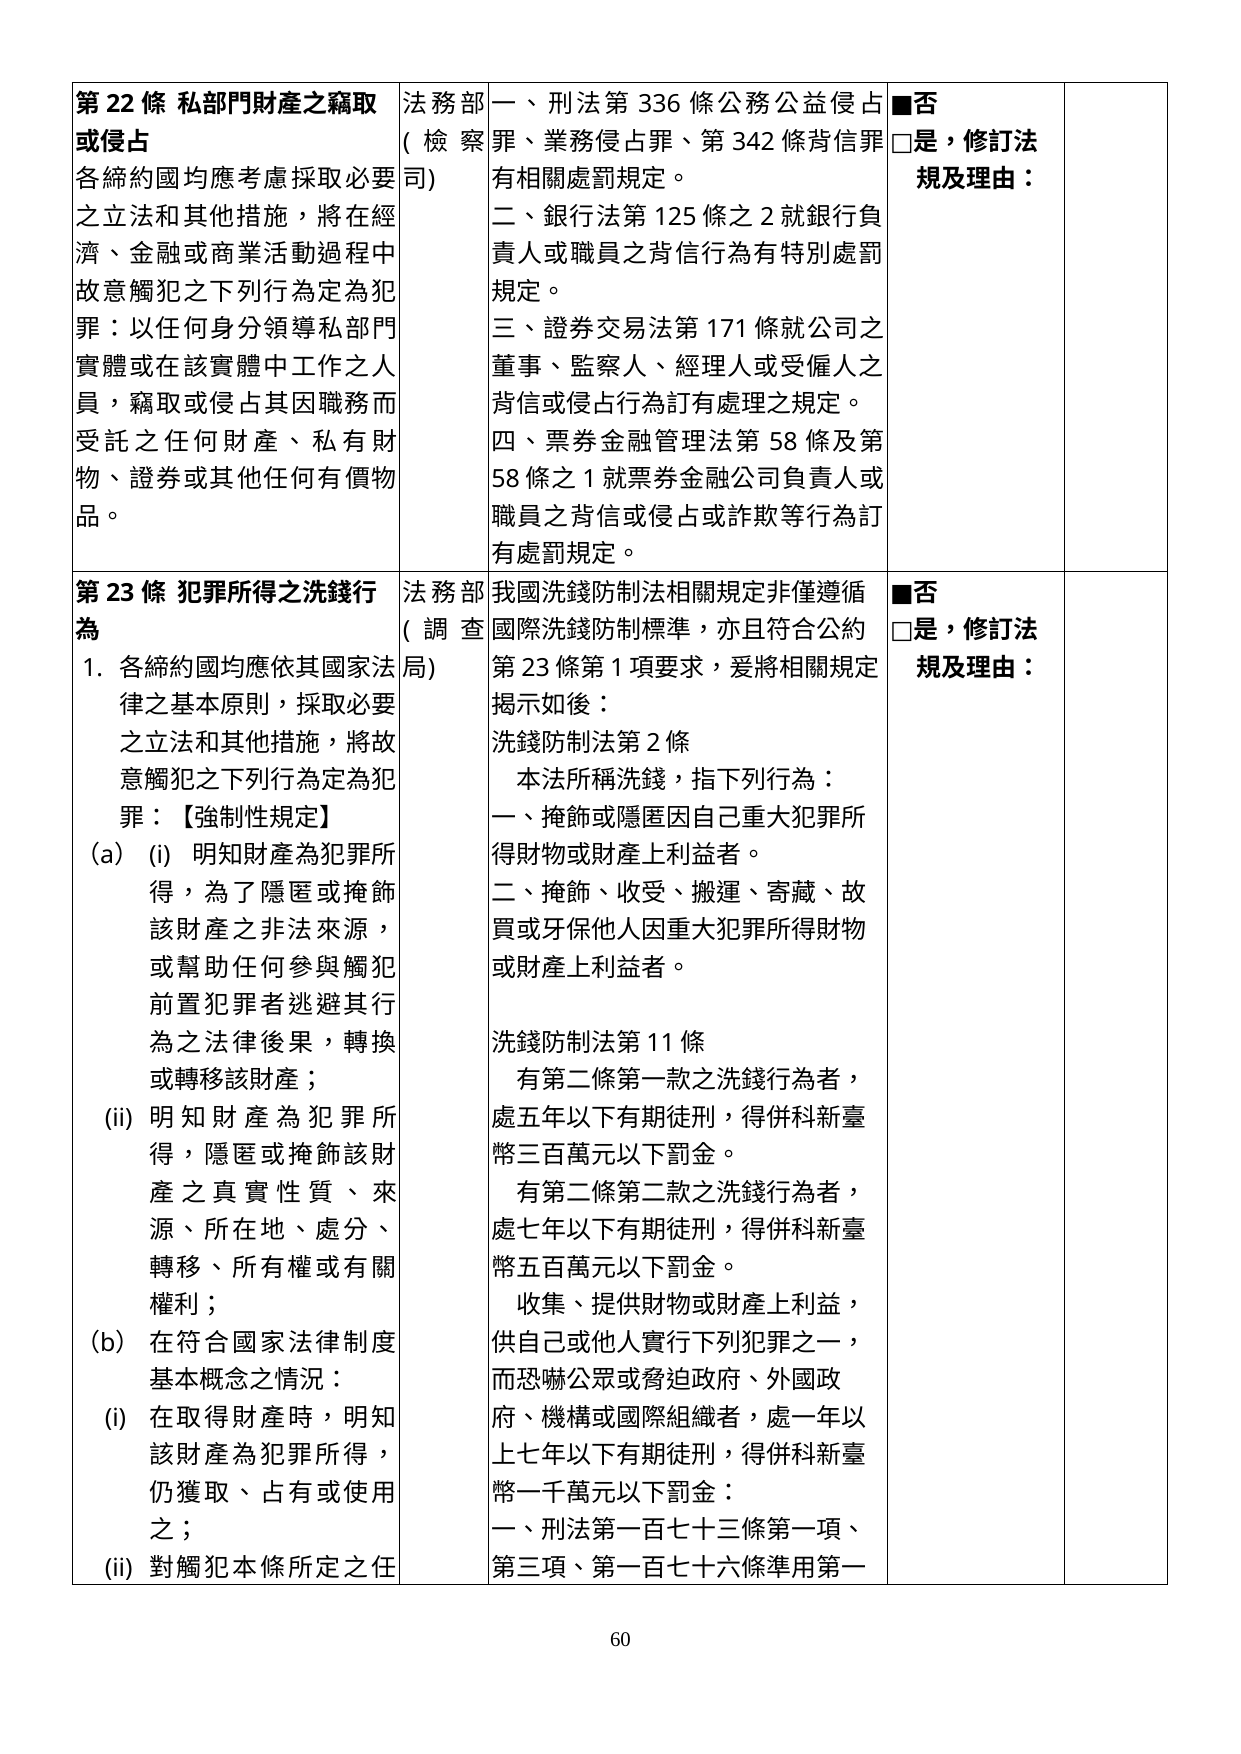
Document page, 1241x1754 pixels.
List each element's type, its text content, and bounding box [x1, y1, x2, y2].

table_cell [489, 572, 887, 1584]
table_cell ■否 □是，修訂法規及理由： [888, 572, 1064, 1584]
table_cell [1065, 83, 1167, 571]
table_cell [73, 572, 399, 1584]
table_cell 法務部(檢察司) [400, 83, 488, 571]
table_cell 法務部(調查局) [400, 572, 488, 1584]
table_cell 一、刑法第336條公務公益侵占罪、業務侵占罪、第342條背信罪有相關處罰規定。 二、銀行法第125條之2就銀行負責人或職員之背信行為有特別處罰規定。 三、證券交易法第171條就公司之董事、監察人、經理人或受僱人之背信或侵占行為訂有處理之規定。 四、票券金融管理法第58條及第58條之1就票券金融公司負責人或職員之背信或侵占或詐欺等行為訂有處罰規定。 [489, 83, 887, 571]
table_cell ■否 □是，修訂法規及理由： [888, 83, 1064, 571]
table_cell 第 22 條 私部門財產之竊取或侵占 各締約國均應考慮採取必要之立法和其他措施，將在經濟、金融或商業活動過程中故意觸犯之下列行為定為犯罪：以任何身分領導私部門實體或在該實體中工作之人員，竊取或侵占其因職務而受託之任何財產、私有財物、證券或其他任何有價物品。 [73, 83, 399, 571]
table_cell [1065, 572, 1167, 1584]
